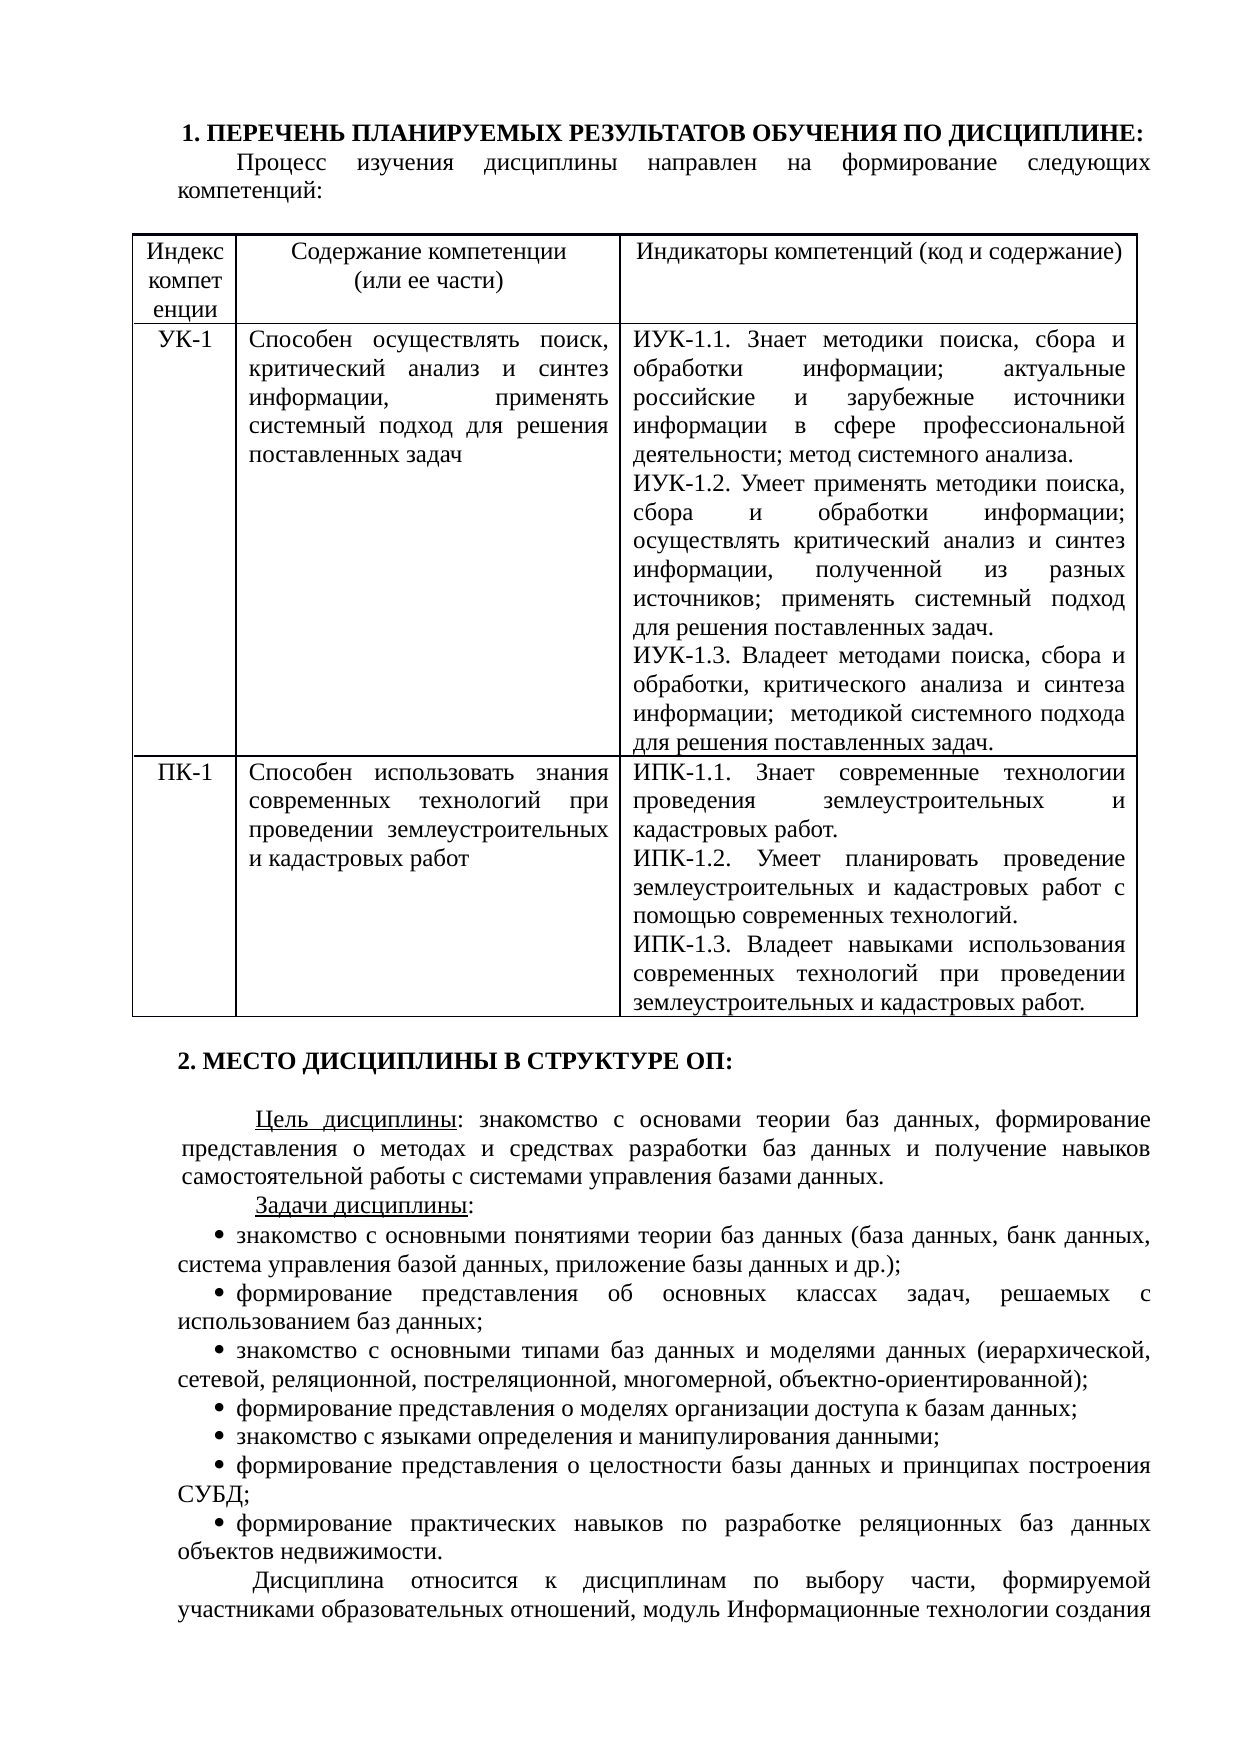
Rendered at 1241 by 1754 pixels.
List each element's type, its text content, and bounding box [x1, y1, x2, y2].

table_cell ИПК-1.1. Знает современные технологии проведения землеустроительных и кадастровых работ. ИПК-1.2. Умеет планировать проведение землеустроительных и кадастровых работ с помощью современных технологий. ИПК-1.3. Владеет навыками использования современных технологий при проведении землеустроительных и кадастровых работ. [621, 757, 1136, 1016]
table_cell ИУК-1.1. Знает методики поиска, сбора и обработки информации; актуальные российские и зарубежные источники информации в сфере профессиональной деятельности; метод системного анализа. ИУК-1.2. Умеет применять методики поиска, сбора и обработки информации; осуществлять критический анализ и синтез информации, полученной из разных источников; применять системный подход для решения поставленных задач. ИУК-1.3. Владеет методами поиска, сбора и обработки, критического анализа и синтеза информации; методикой системного подхода для решения поставленных задач. [621, 324, 1136, 755]
list знакомство с основными понятиями теории баз данных (база данных, банк данных, система управления базой данных, приложение базы данных и др.); [177, 1220, 1152, 1278]
table_header Содержание компетенции (или ее части) [237, 236, 619, 322]
table_cell Способен использовать знания современных технологий при проведении землеустроительных и кадастровых работ [237, 757, 619, 1016]
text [177, 1565, 1152, 1623]
list формирование представления о моделях организации доступа к базам данных; [177, 1393, 1152, 1421]
table_cell ПК-1 [133, 756, 235, 1016]
table_header Индекс компетенции [133, 236, 235, 322]
table_header Индикаторы компетенций (код и содержание) [621, 236, 1136, 322]
text Задачи дисциплины: [181, 1190, 1152, 1219]
table_cell Способен осуществлять поиск, критический анализ и синтез информации, применять системный подход для решения поставленных задач [237, 324, 619, 755]
text 2. Место дисциплины в структуре ОП: [177, 1046, 1152, 1075]
text Цель дисциплины: знакомство с основами теории баз данных, формирование представления о методах и средствах разработки баз данных и получение навыков самостоятельной работы с системами управления базами данных. [181, 1104, 1152, 1190]
list знакомство с основными типами баз данных и моделями данных (иерархической, сетевой, реляционной, постреляционной, многомерной, объектно-ориентированной); [177, 1335, 1152, 1393]
text 1. ПЕРЕЧЕНЬ ПЛАНИРУЕМЫХ РЕЗУЛЬТАТОВ ОБУЧЕНИЯ ПО ДИСЦИПЛИНЕ: [181, 118, 1152, 147]
list формирование представления об основных классах задач, решаемых с использованием баз данных; [177, 1278, 1152, 1335]
list формирование представления о целостности базы данных и принципах построения СУБД; [177, 1450, 1152, 1508]
text Процесс изучения дисциплины направлен на формирование следующих компетенций: [177, 147, 1152, 204]
list знакомство с языками определения и манипулирования данными; [177, 1421, 1152, 1450]
list формирование практических навыков по разработке реляционных баз данных объектов недвижимости. [177, 1508, 1152, 1565]
table_cell УК-1 [133, 324, 235, 755]
